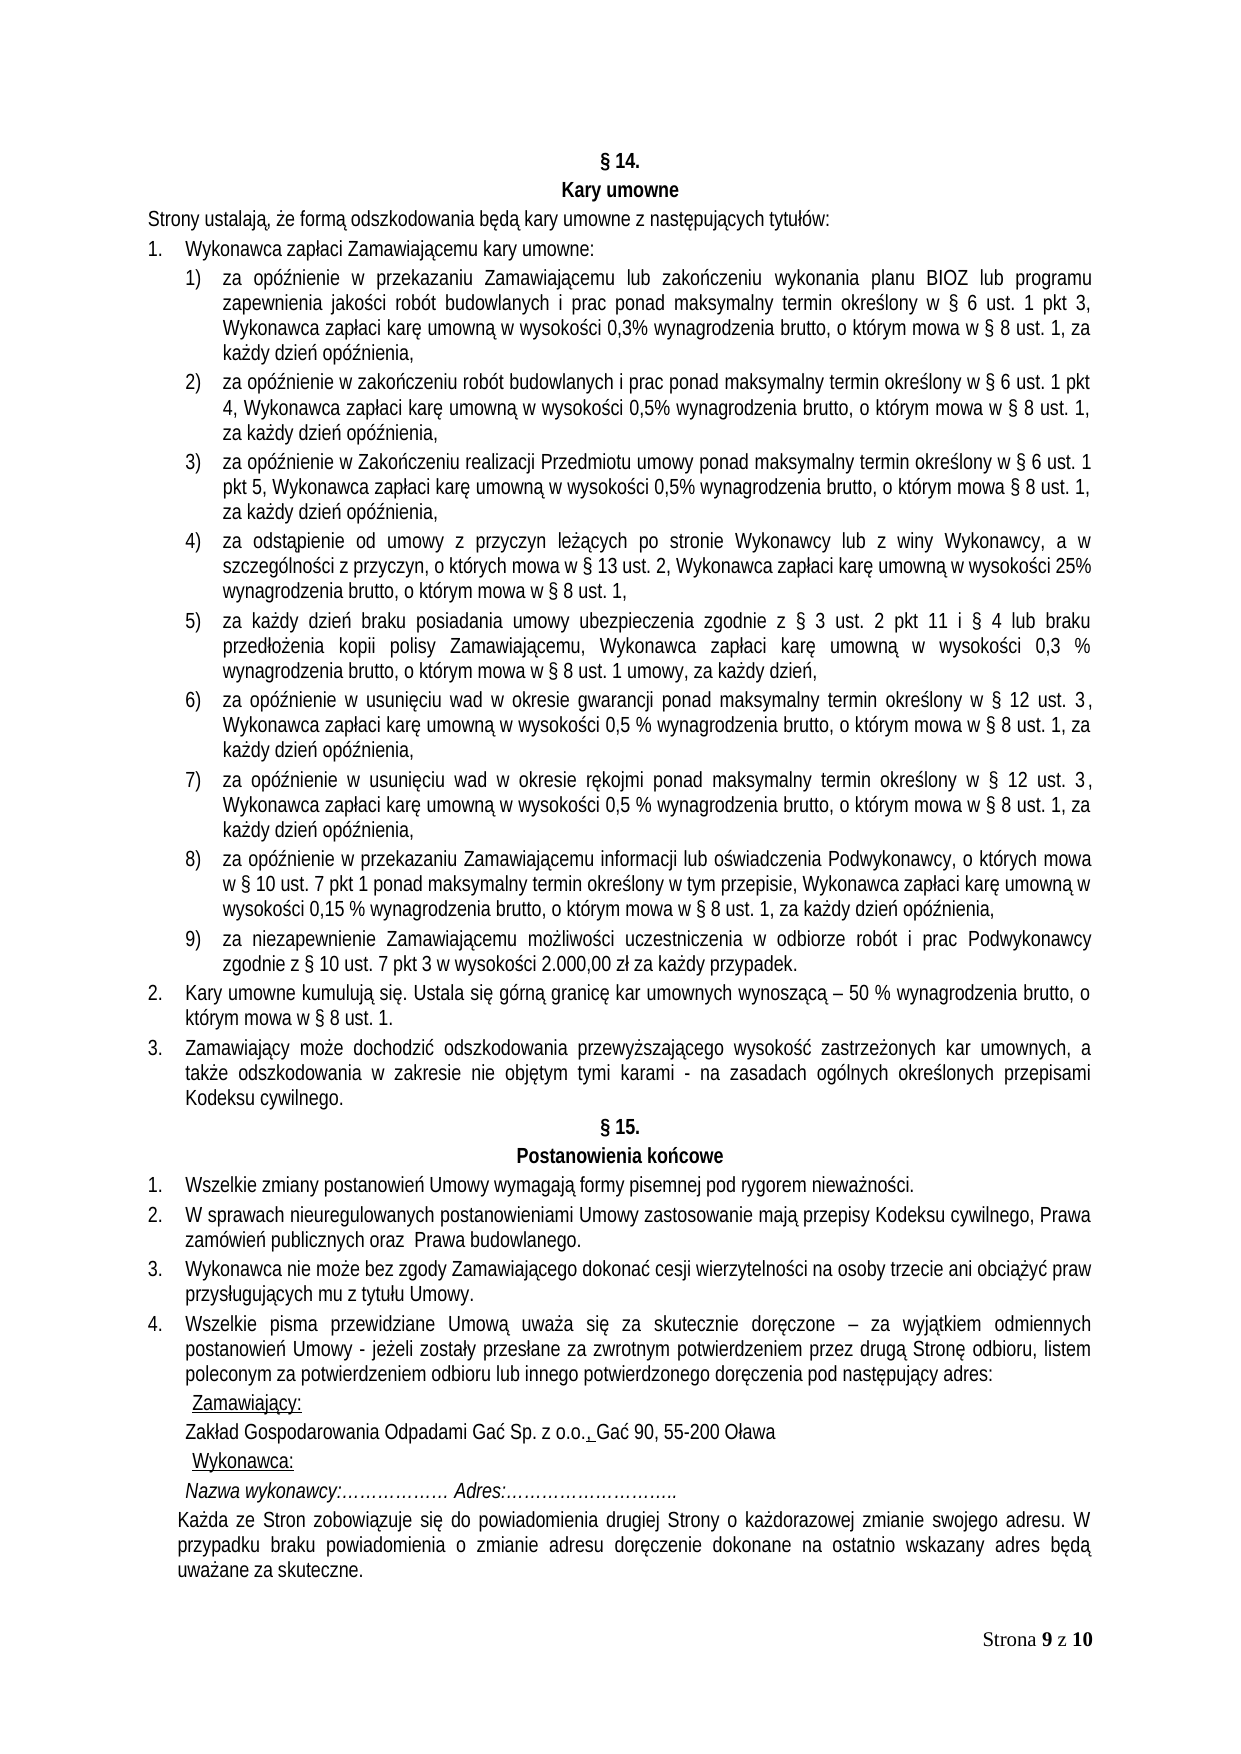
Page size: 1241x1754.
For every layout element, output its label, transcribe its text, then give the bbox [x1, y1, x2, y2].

list za opóźnienie w zakończeniu robót budowlanych i prac ponad maksymalny termin określony w § 6 ust. 1 pkt 4, Wykonawca zapłaci karę umowną w wysokości 0,5% wynagrodzenia brutto, o którym mowa w § 8 ust. 1, za każdy dzień opóźnienia, [185, 369, 1093, 444]
text 1. Wykonawca zapłaci Zamawiającemu kary umowne: [148, 235, 1093, 261]
list za każdy dzień braku posiadania umowy ubezpieczenia zgodnie z § 3 ust. 2 pkt 11 i § 4 lub braku przedłożenia kopii polisy Zamawiającemu, Wykonawca zapłaci karę umowną w wysokości 0,3 % wynagrodzenia brutto, o którym mowa w § 8 ust. 1 umowy, za każdy dzień, [185, 608, 1093, 683]
list za opóźnienie w przekazaniu Zamawiającemu lub zakończeniu wykonania planu BIOZ lub programu zapewnienia jakości robót budowlanych i prac ponad maksymalny termin określony w § 6 ust. 1 pkt 3, Wykonawca zapłaci karę umowną w wysokości 0,3% wynagrodzenia brutto, o którym mowa w § 8 ust. 1, za każdy dzień opóźnienia, [185, 265, 1093, 365]
text Zamawiający: [192, 1390, 1093, 1415]
text Zakład Gospodarowania Odpadami Gać Sp. z o.o., Gać 90, 55-200 Oława [148, 1419, 1093, 1444]
list za opóźnienie w Zakończeniu realizacji Przedmiotu umowy ponad maksymalny termin określony w § 6 ust. 1 pkt 5, Wykonawca zapłaci karę umowną w wysokości 0,5% wynagrodzenia brutto, o którym mowa § 8 ust. 1, za każdy dzień opóźnienia, [185, 449, 1093, 524]
text 2. Kary umowne kumulują się. Ustala się górną granicę kar umownych wynoszącą – 50 % wynagrodzenia brutto, o którym mowa w § 8 ust. 1. [148, 980, 1093, 1030]
list za opóźnienie w usunięciu wad w okresie gwarancji ponad maksymalny termin określony w § 12 ust. 3, Wykonawca zapłaci karę umowną w wysokości 0,5 % wynagrodzenia brutto, o którym mowa w § 8 ust. 1, za każdy dzień opóźnienia, [185, 687, 1093, 762]
list za opóźnienie w przekazaniu Zamawiającemu informacji lub oświadczenia Podwykonawcy, o których mowa w § 10 ust. 7 pkt 1 ponad maksymalny termin określony w tym przepisie, Wykonawca zapłaci karę umowną w wysokości 0,15 % wynagrodzenia brutto, o którym mowa w § 8 ust. 1, za każdy dzień opóźnienia, [185, 846, 1093, 921]
text § 14. [148, 148, 1093, 173]
list za opóźnienie w usunięciu wad w okresie rękojmi ponad maksymalny termin określony w § 12 ust. 3, Wykonawca zapłaci karę umowną w wysokości 0,5 % wynagrodzenia brutto, o którym mowa w § 8 ust. 1, za każdy dzień opóźnienia, [185, 767, 1093, 842]
text Postanowienia końcowe [148, 1143, 1093, 1168]
text 2. W sprawach nieuregulowanych postanowieniami Umowy zastosowanie mają przepisy Kodeksu cywilnego, Prawa zamówień publicznych oraz Prawa budowlanego. [148, 1202, 1093, 1252]
text 3. Wykonawca nie może bez zgody Zamawiającego dokonać cesji wierzytelności na osoby trzecie ani obciążyć praw przysługujących mu z tytułu Umowy. [148, 1256, 1093, 1306]
text Wykonawca: [192, 1448, 1093, 1473]
text 3. Zamawiający może dochodzić odszkodowania przewyższającego wysokość zastrzeżonych kar umownych, a także odszkodowania w zakresie nie objętym tymi karami - na zasadach ogólnych określonych przepisami Kodeksu cywilnego. [148, 1034, 1093, 1110]
text 1. Wszelkie zmiany postanowień Umowy wymagają formy pisemnej pod rygorem nieważności. [148, 1172, 1093, 1197]
text Strony ustalają, że formą odszkodowania będą kary umowne z następujących tytułów: [148, 206, 1093, 231]
text § 15. [148, 1114, 1093, 1139]
list za odstąpienie od umowy z przyczyn leżących po stronie Wykonawcy lub z winy Wykonawcy, a w szczególności z przyczyn, o których mowa w § 13 ust. 2, Wykonawca zapłaci karę umowną w wysokości 25% wynagrodzenia brutto, o którym mowa w § 8 ust. 1, [185, 528, 1093, 603]
list za niezapewnienie Zamawiającemu możliwości uczestniczenia w odbiorze robót i prac Podwykonawcy zgodnie z § 10 ust. 7 pkt 3 w wysokości 2.000,00 zł za każdy przypadek. [185, 926, 1093, 976]
text Każda ze Stron zobowiązuje się do powiadomienia drugiej Strony o każdorazowej zmianie swojego adresu. W przypadku braku powiadomienia o zmianie adresu doręczenie dokonane na ostatnio wskazany adres będą uważane za skuteczne. [177, 1507, 1093, 1582]
text 4. Wszelkie pisma przewidziane Umową uważa się za skutecznie doręczone – za wyjątkiem odmiennych postanowień Umowy - jeżeli zostały przesłane za zwrotnym potwierdzeniem przez drugą Stronę odbioru, listem poleconym za potwierdzeniem odbioru lub innego potwierdzonego doręczenia pod następujący adres: [148, 1310, 1093, 1386]
text Nazwa wykonawcy:……………… Adres:……………………….. [337, 1478, 1093, 1503]
text Kary umowne [148, 177, 1093, 202]
